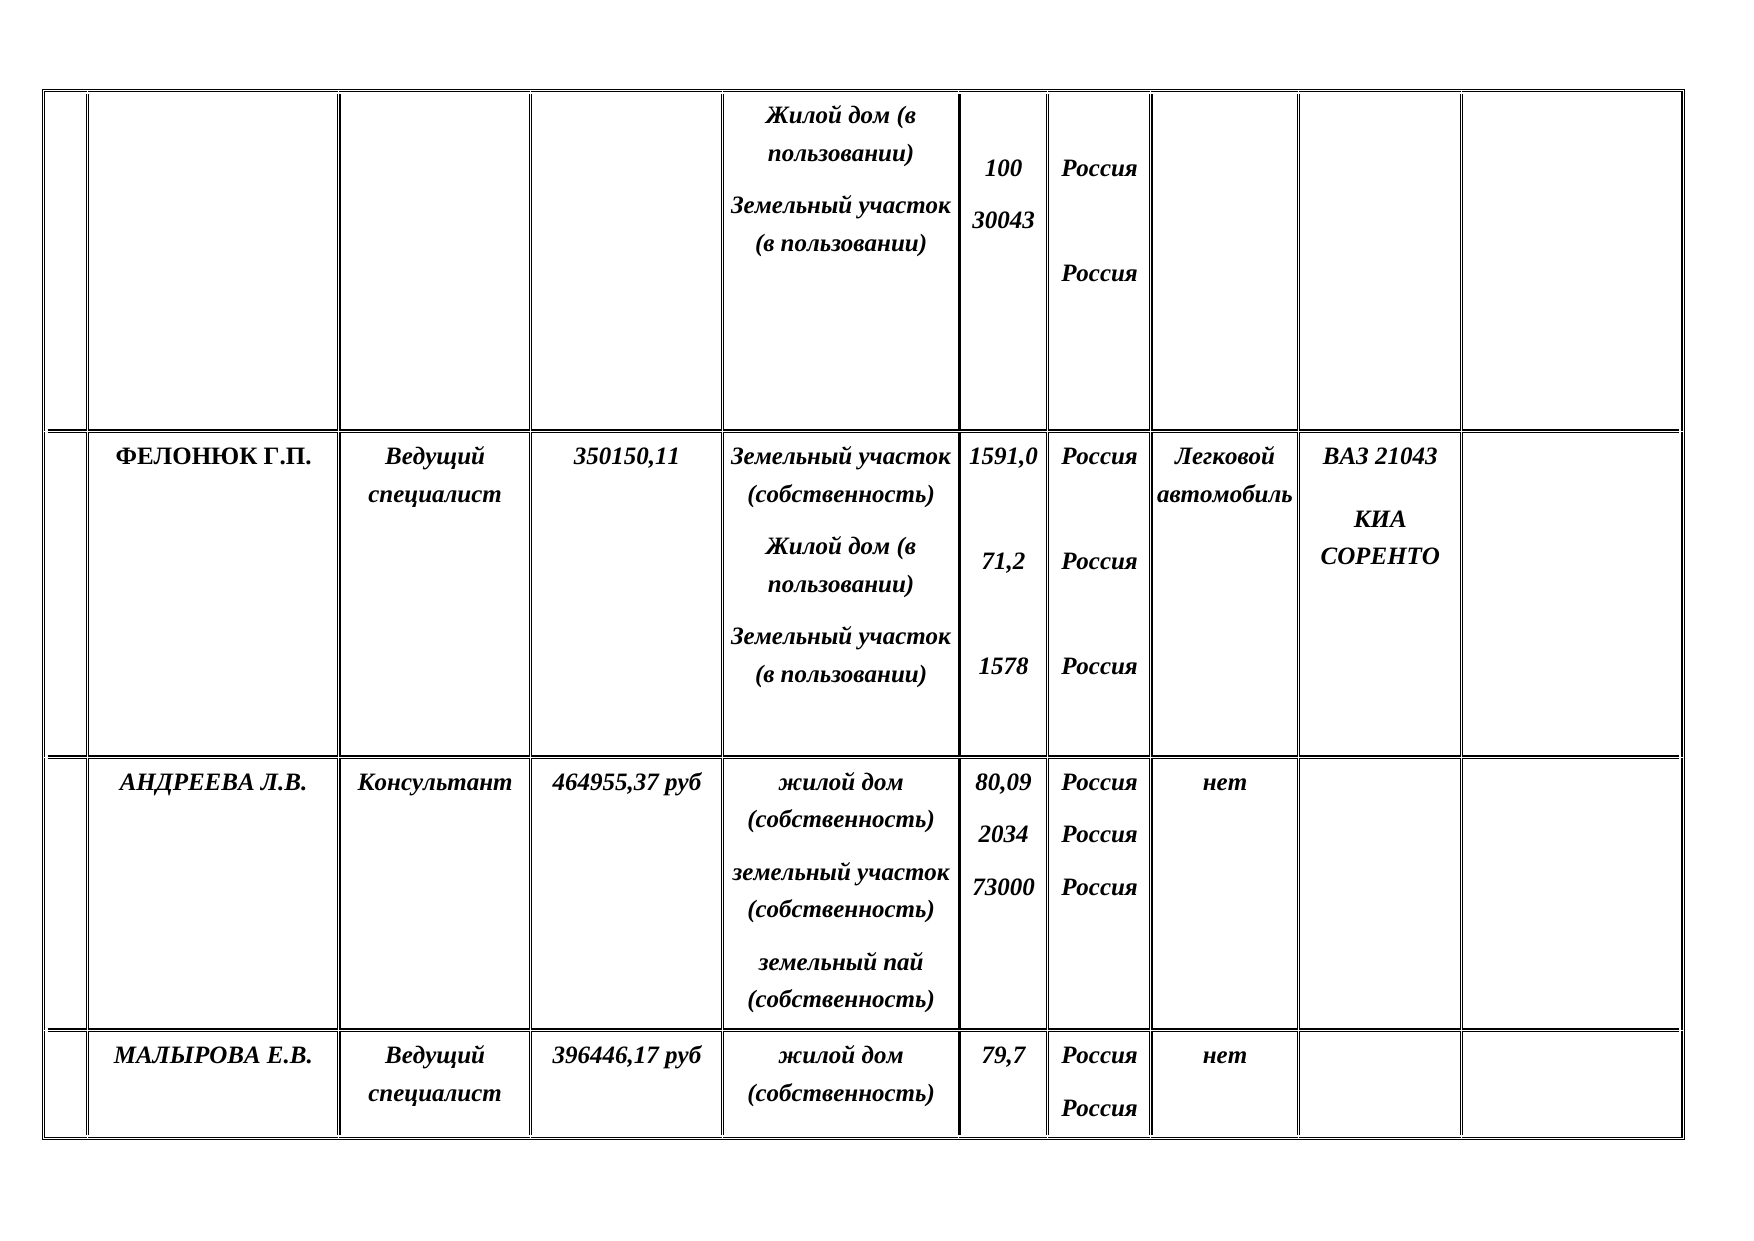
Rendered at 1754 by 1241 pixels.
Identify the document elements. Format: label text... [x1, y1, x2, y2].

table_cell АНДРЕЕВА Л.В. [89, 759, 337, 1028]
table_cell нет [339, 92, 531, 429]
table_cell ФЕЛОНЮК Г.П. [89, 433, 337, 755]
table_cell 1591,0 71,2 1578 [961, 433, 1046, 755]
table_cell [959, 1032, 1048, 1137]
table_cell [723, 90, 959, 429]
table_cell нет [1153, 759, 1297, 1028]
table_cell [1299, 92, 1461, 429]
table_cell [45, 1028, 88, 1137]
table_cell 350150,11 [532, 433, 721, 755]
table_cell Ведущий специалист [339, 1032, 531, 1137]
table_cell [1461, 92, 1681, 429]
table_cell [1463, 429, 1682, 755]
table_cell [1299, 1032, 1461, 1137]
table_cell Консультант [341, 759, 529, 1028]
table_cell 99 1478,0 100 30043 [959, 92, 1048, 429]
table_cell Ведущий специалист [341, 433, 529, 755]
table_cell Россия Россия Россия [1049, 759, 1149, 1028]
table_cell Земельный участок (собственность) Жилой дом (в пользовании) Земельный участок (в пользовании) [724, 433, 958, 755]
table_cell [723, 1032, 959, 1137]
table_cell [1048, 1028, 1151, 1137]
table_cell [45, 429, 86, 755]
table_cell МАЛЫРОВА Е.В. [88, 1028, 339, 1137]
table_cell нет [1151, 92, 1298, 429]
table_cell 464955,37 руб [532, 759, 721, 1028]
table_cell 80,09 2034 73000 [961, 759, 1046, 1028]
table_cell [1461, 1028, 1682, 1137]
table_cell ВАЗ 21043 КИА СОРЕНТО [1300, 433, 1460, 755]
table_cell жилой дом (собственность) земельный участок (собственность) земельный пай (собственность) [724, 759, 958, 1028]
table_cell нет [531, 92, 723, 429]
table_cell [45, 92, 88, 429]
table_cell [1300, 759, 1460, 1028]
table_cell 396446,17 руб [531, 1032, 723, 1137]
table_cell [1048, 90, 1151, 429]
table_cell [88, 90, 339, 429]
table_cell Легковой автомобиль [1153, 433, 1297, 755]
table_cell нет [1151, 1032, 1298, 1137]
table_cell [45, 755, 86, 1028]
table_cell [1463, 755, 1682, 1028]
table_cell Россия Россия Россия [1049, 433, 1149, 755]
